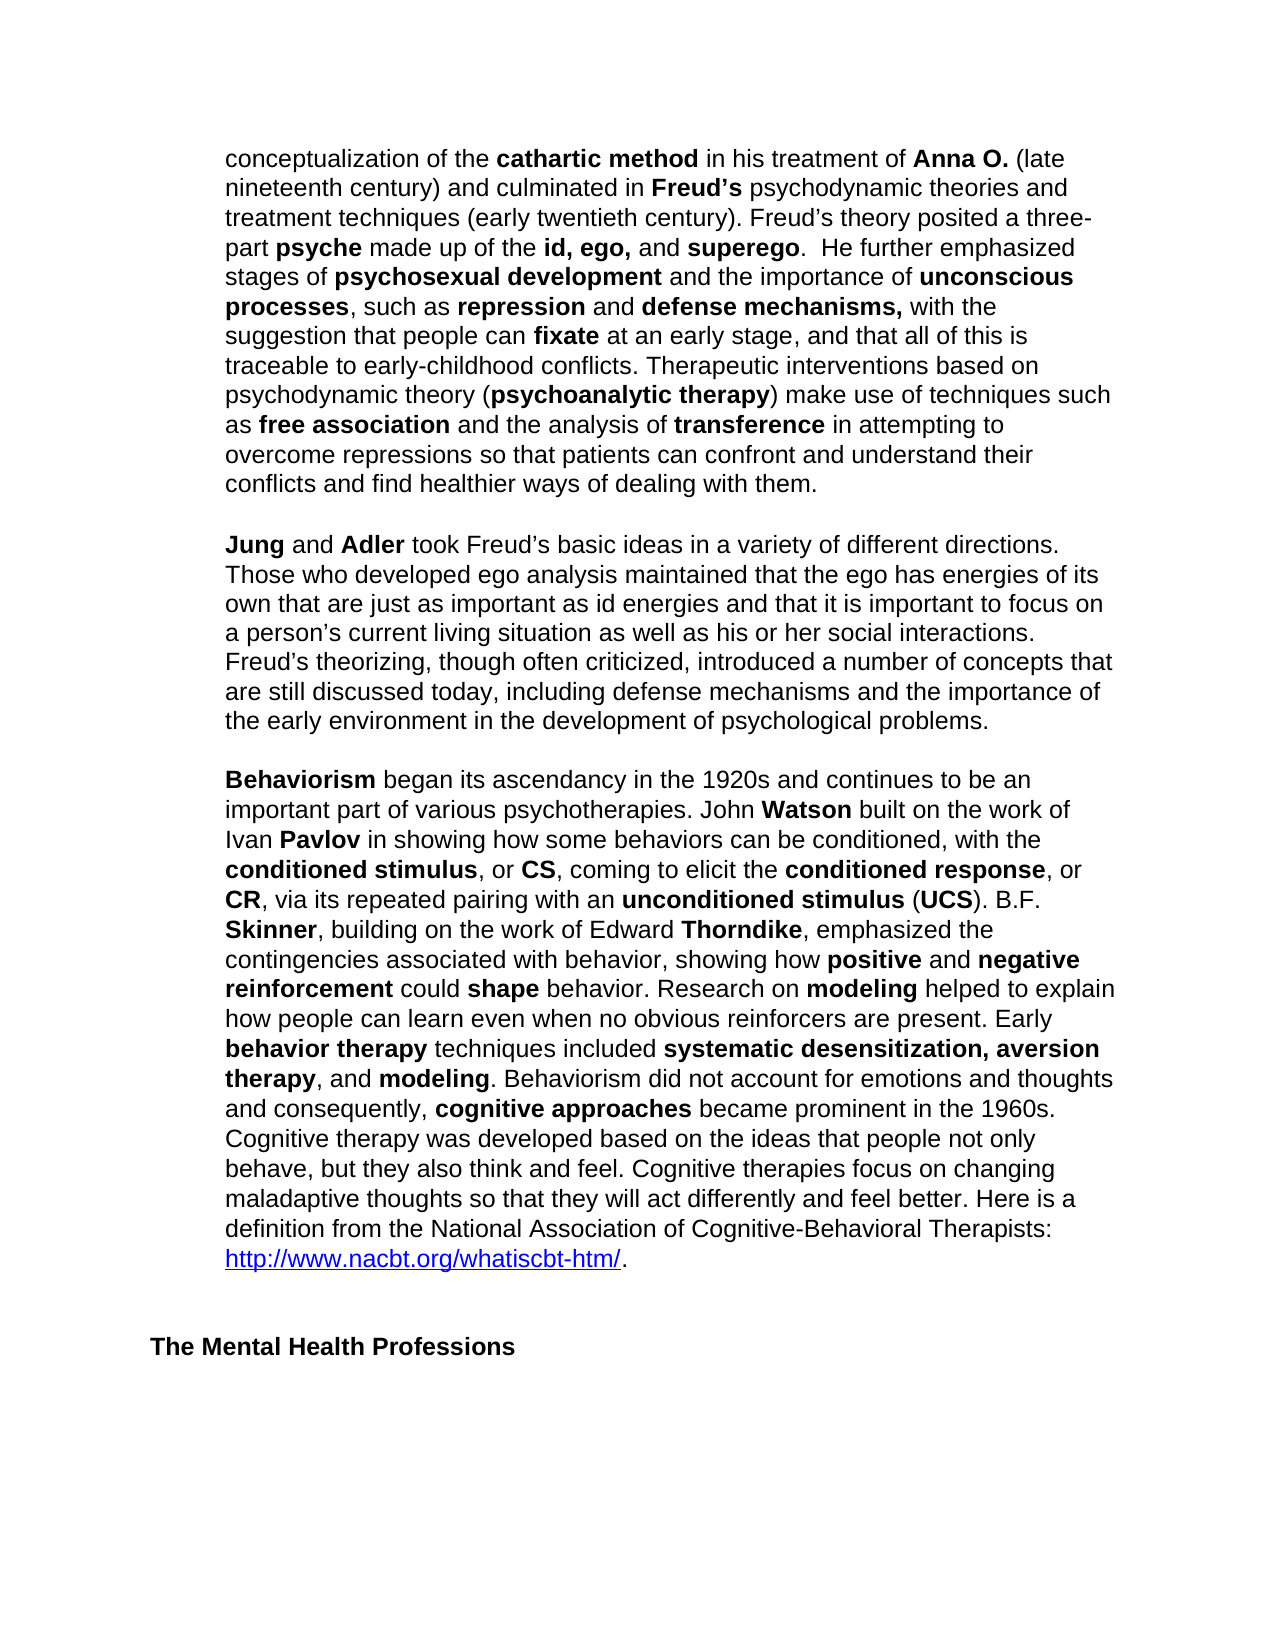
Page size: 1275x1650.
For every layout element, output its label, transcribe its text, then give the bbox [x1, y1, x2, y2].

text Jung and Adler took Freud’s basic ideas in a variety of different directions. Those who developed ego analysis maintained that the ego has energies of its own that are just as important as id energies and that it is important to focus on a person’s current living situation as well as his or her social interactions. Freud’s theorizing, though often criticized, introduced a number of concepts that are still discussed today, including defense mechanisms and the importance of the early environment in the development of psychological problems. [225, 530, 1122, 735]
text The Mental Health Professions [150, 1332, 1135, 1361]
text Behaviorism began its ascendancy in the 1920s and continues to be an important part of various psychotherapies. John Watson built on the work of Ivan Pavlov in showing how some behaviors can be conditioned, with the conditioned stimulus, or CS, coming to elicit the conditioned response, or CR, via its repeated pairing with an unconditioned stimulus (UCS). B.F. Skinner, building on the work of Edward Thorndike, emphasized the contingencies associated with behavior, showing how positive and negative reinforcement could shape behavior. Research on modeling helped to explain how people can learn even when no obvious reinforcers are present. Early behavior therapy techniques included systematic desensitization, aversion therapy, and modeling. Behaviorism did not account for emotions and thoughts and consequently, cognitive approaches became prominent in the 1960s. Cognitive therapy was developed based on the ideas that people not only behave, but they also think and feel. Cognitive therapies focus on changing maladaptive thoughts so that they will act differently and feel better. Here is a definition from the National Association of Cognitive-Behavioral Therapists: http://www.nacbt.org/whatiscbt-htm/. [225, 765, 1123, 1272]
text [225, 144, 1121, 498]
